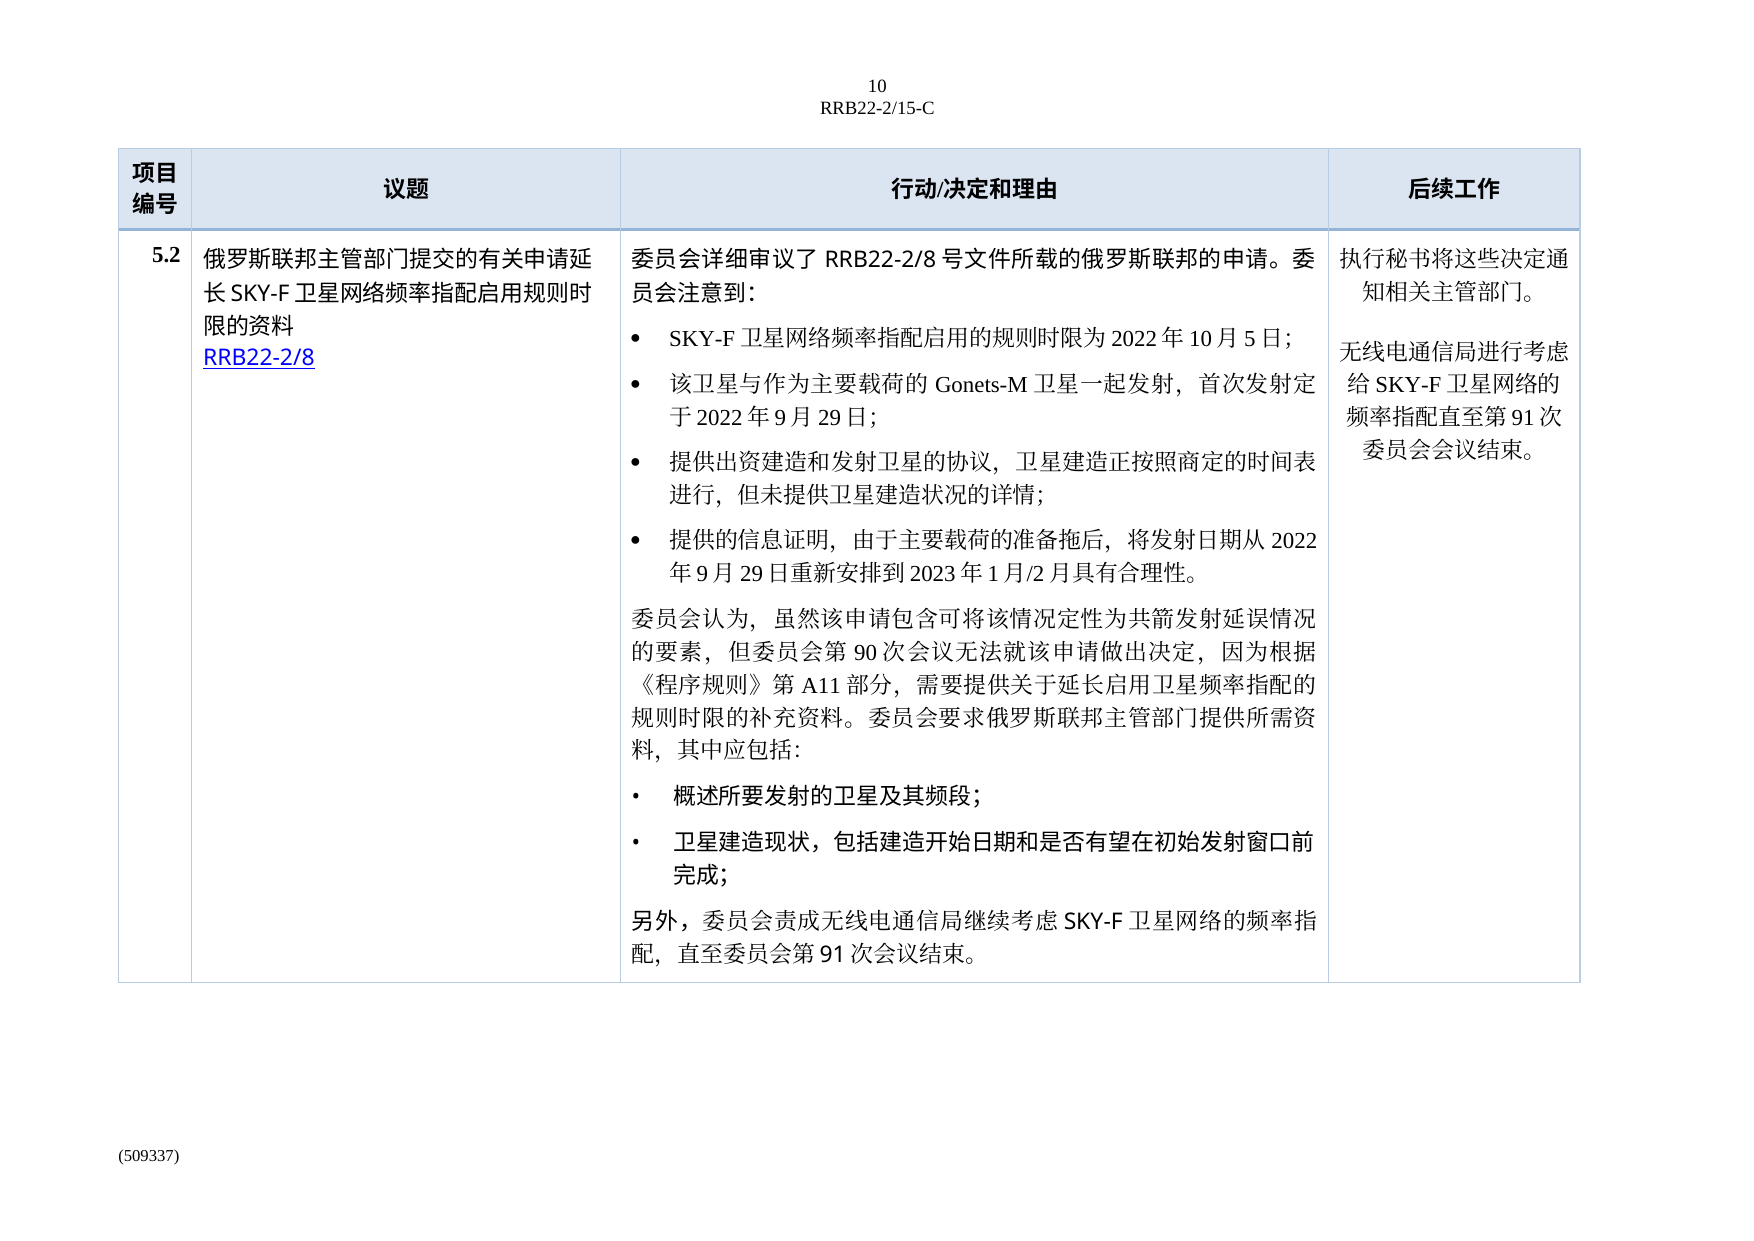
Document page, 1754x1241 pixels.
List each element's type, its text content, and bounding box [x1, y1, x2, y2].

table_header 项目编号 [119, 149, 191, 228]
table_cell 委员会详细审议了RRB22-2/8号文件所载的俄罗斯联邦的申请。委员会注意到： SKY-F卫星网络频率指配启用的规则时限为2022年10月5日； 该卫星与作为主要载荷的Gonets-M卫星一起发射，首次发射定于2022年9月29日； 提供出资建造和发射卫星的协议，卫星建造正按照商定的时间表进行，但未提供卫星建造状况的详情； 提供的信息证明，由于主要载荷的准备拖后，将发射日期从2022年9月29日重新安排到2023年1月/2月具有合理性。 委员会认为，虽然该申请包含可将该情况定性为共箭发射延误情况的要素，但委员会第90次会议无法就该申请做出决定，因为根据《程序规则》第A11部分，需要提供关于延长启用卫星频率指配的规则时限的补充资料。委员会要求俄罗斯联邦主管部门提供所需资料，其中应包括： • 概述所要发射的卫星及其频段； • 卫星建造现状，包括建造开始日期和是否有望在初始发射窗口前完成； 另外，委员会责成无线电通信局继续考虑SKY-F卫星网络的频率指配，直至委员会第91次会议结束。 [621, 231, 1328, 982]
table_cell 俄罗斯联邦主管部门提交的有关申请延长SKY-F卫星网络频率指配启用规则时限的资料 RRB22-2/8 [192, 231, 620, 982]
table_header 后续工作 [1329, 149, 1579, 228]
table_cell 执行秘书将这些决定通知相关主管部门。 无线电通信局进行考虑给SKY-F卫星网络的频率指配直至第91次委员会会议结束。 [1329, 231, 1579, 982]
table_header 行动/决定和理由 [621, 149, 1328, 228]
table_header 议题 [192, 149, 620, 228]
table_cell 5.2 [119, 231, 191, 982]
